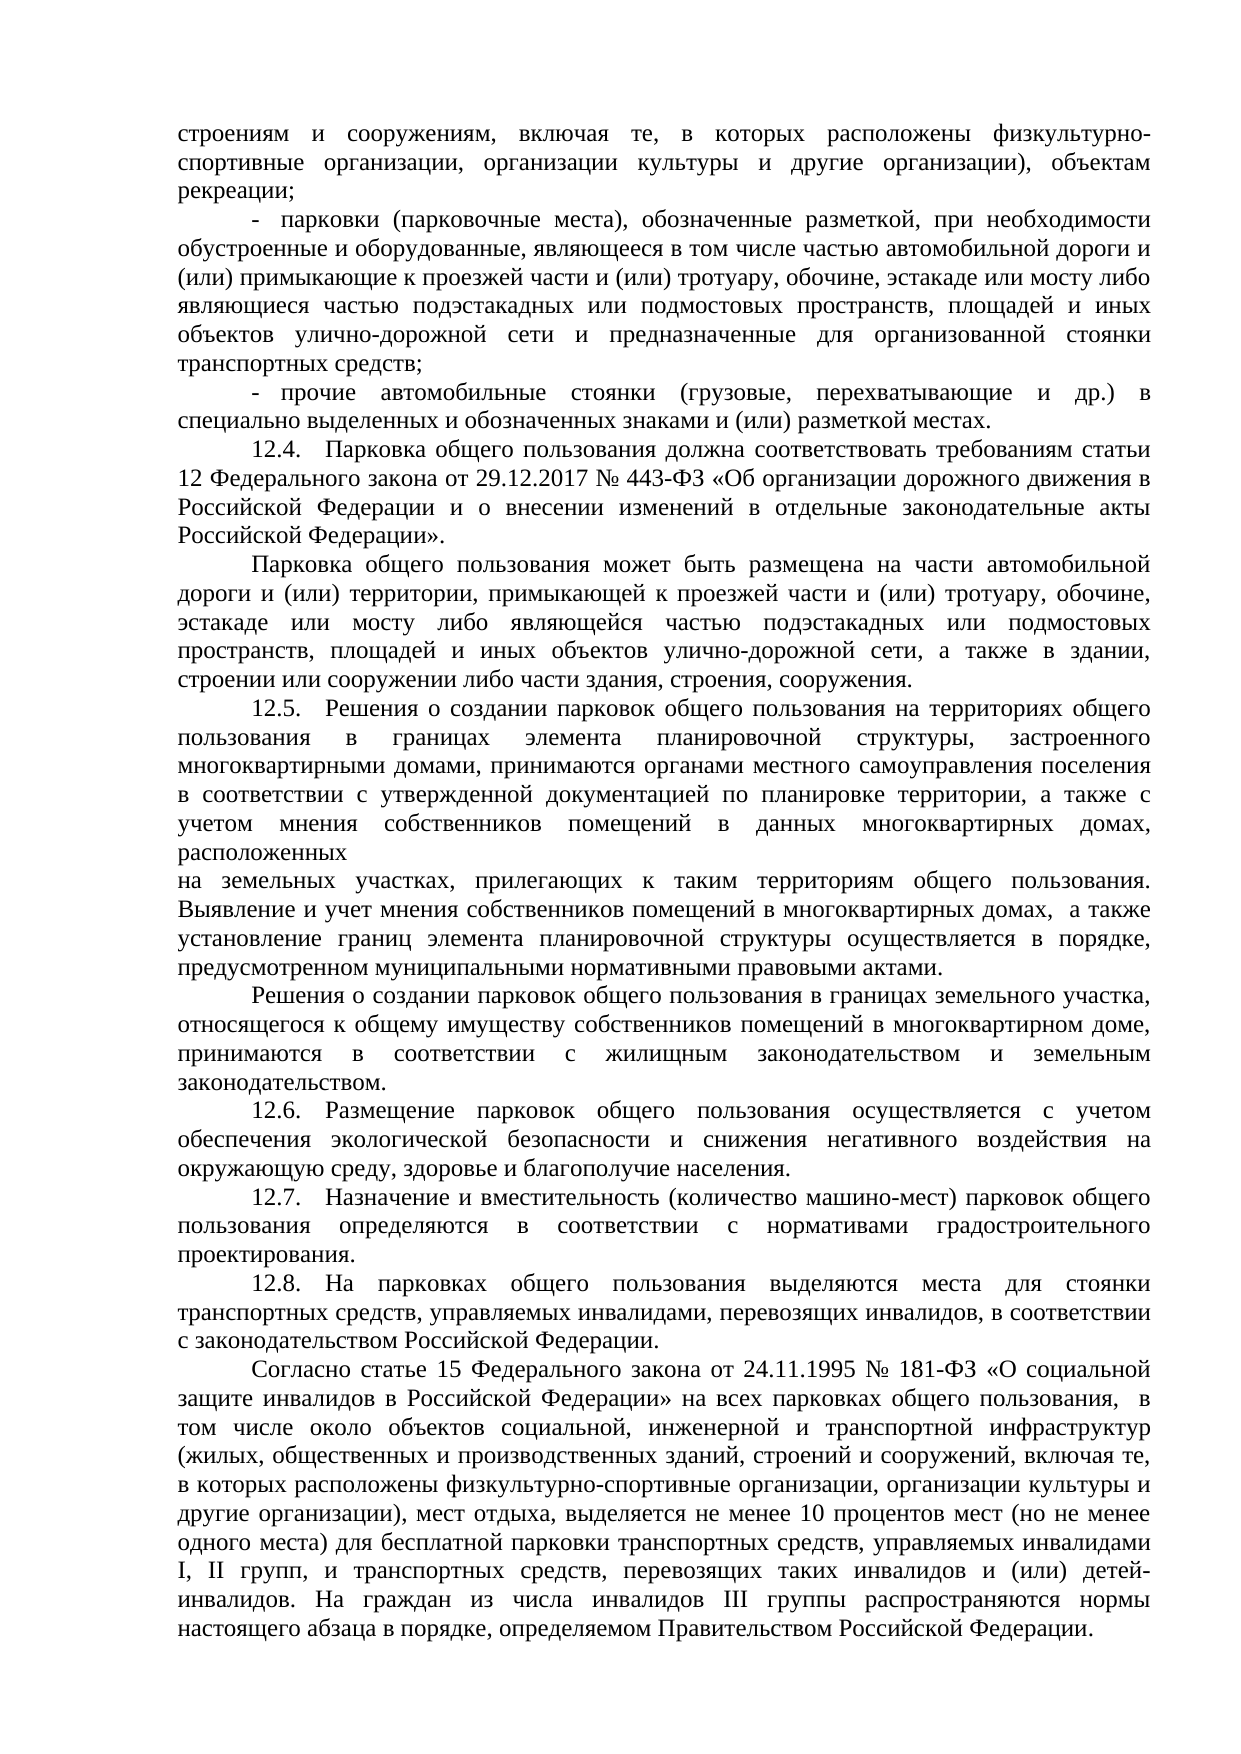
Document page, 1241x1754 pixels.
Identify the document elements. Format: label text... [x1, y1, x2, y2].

list прочие автомобильные стоянки (грузовые, перехватывающие и др.) в специально выделенных и обозначенных знаками и (или) разметкой местах. [177, 377, 1152, 434]
list На парковках общего пользования выделяются места для стоянки транспортных средств, управляемых инвалидами, перевозящих инвалидов, в соответствии с законодательством Российской Федерации. [177, 1268, 1152, 1354]
list Назначение и вместительность (количество машино-мест) парковок общего пользования определяются в соответствии с нормативами градостроительного проектирования. [177, 1182, 1152, 1268]
text Решения о создании парковок общего пользования в границах земельного участка, относящегося к общему имуществу собственников помещений в многоквартирном доме, принимаются в соответствии с жилищным законодательством и земельным законодательством. [177, 981, 1152, 1096]
list Парковка общего пользования должна соответствовать требованиям статьи 12 Федерального закона от 29.12.2017 № 443-ФЗ «Об организации дорожного движения в Российской Федерации и о внесении изменений в отдельные законодательные акты Российской Федерации». [177, 434, 1152, 549]
text Согласно статье 15 Федерального закона от 24.11.1995 № 181-ФЗ «О социальной защите инвалидов в Российской Федерации» на всех парковках общего пользования, в том числе около объектов социальной, инженерной и транспортной инфраструктур (жилых, общественных и производственных зданий, строений и сооружений, включая те, в которых расположены физкультурно-спортивные организации, организации культуры и другие организации), мест отдыха, выделяется не менее 10 процентов мест (но не менее одного места) для бесплатной парковки транспортных средств, управляемых инвалидами I, II групп, и транспортных средств, перевозящих таких инвалидов и (или) детей-инвалидов. На граждан из числа инвалидов III группы распространяются нормы настоящего абзаца в порядке, определяемом Правительством Российской Федерации. [177, 1354, 1152, 1642]
list Размещение парковок общего пользования осуществляется с учетом обеспечения экологической безопасности и снижения негативного воздействия на окружающую среду, здоровье и благополучие населения. [177, 1096, 1152, 1182]
list парковки (парковочные места), обозначенные разметкой, при необходимости обустроенные и оборудованные, являющееся в том числе частью автомобильной дороги и (или) примыкающие к проезжей части и (или) тротуару, обочине, эстакаде или мосту либо являющиеся частью подэстакадных или подмостовых пространств, площадей и иных объектов улично-дорожной сети и предназначенные для организованной стоянки транспортных средств; [177, 204, 1152, 377]
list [177, 118, 1152, 204]
list Решения о создании парковок общего пользования на территориях общего пользования в границах элемента планировочной структуры, застроенного многоквартирными домами, принимаются органами местного самоуправления поселения в соответствии с утвержденной документацией по планировке территории, а также с учетом мнения собственников помещений в данных многоквартирных домах, расположенных на земельных участках, прилегающих к таким территориям общего пользования. Выявление и учет мнения собственников помещений в многоквартирных домах, а также установление границ элемента планировочной структуры осуществляется в порядке, предусмотренном муниципальными нормативными правовыми актами. [177, 693, 1152, 981]
text Парковка общего пользования может быть размещена на части автомобильной дороги и (или) территории, примыкающей к проезжей части и (или) тротуару, обочине, эстакаде или мосту либо являющейся частью подэстакадных или подмостовых пространств, площадей и иных объектов улично-дорожной сети, а также в здании, строении или сооружении либо части здания, строения, сооружения. [177, 549, 1152, 693]
